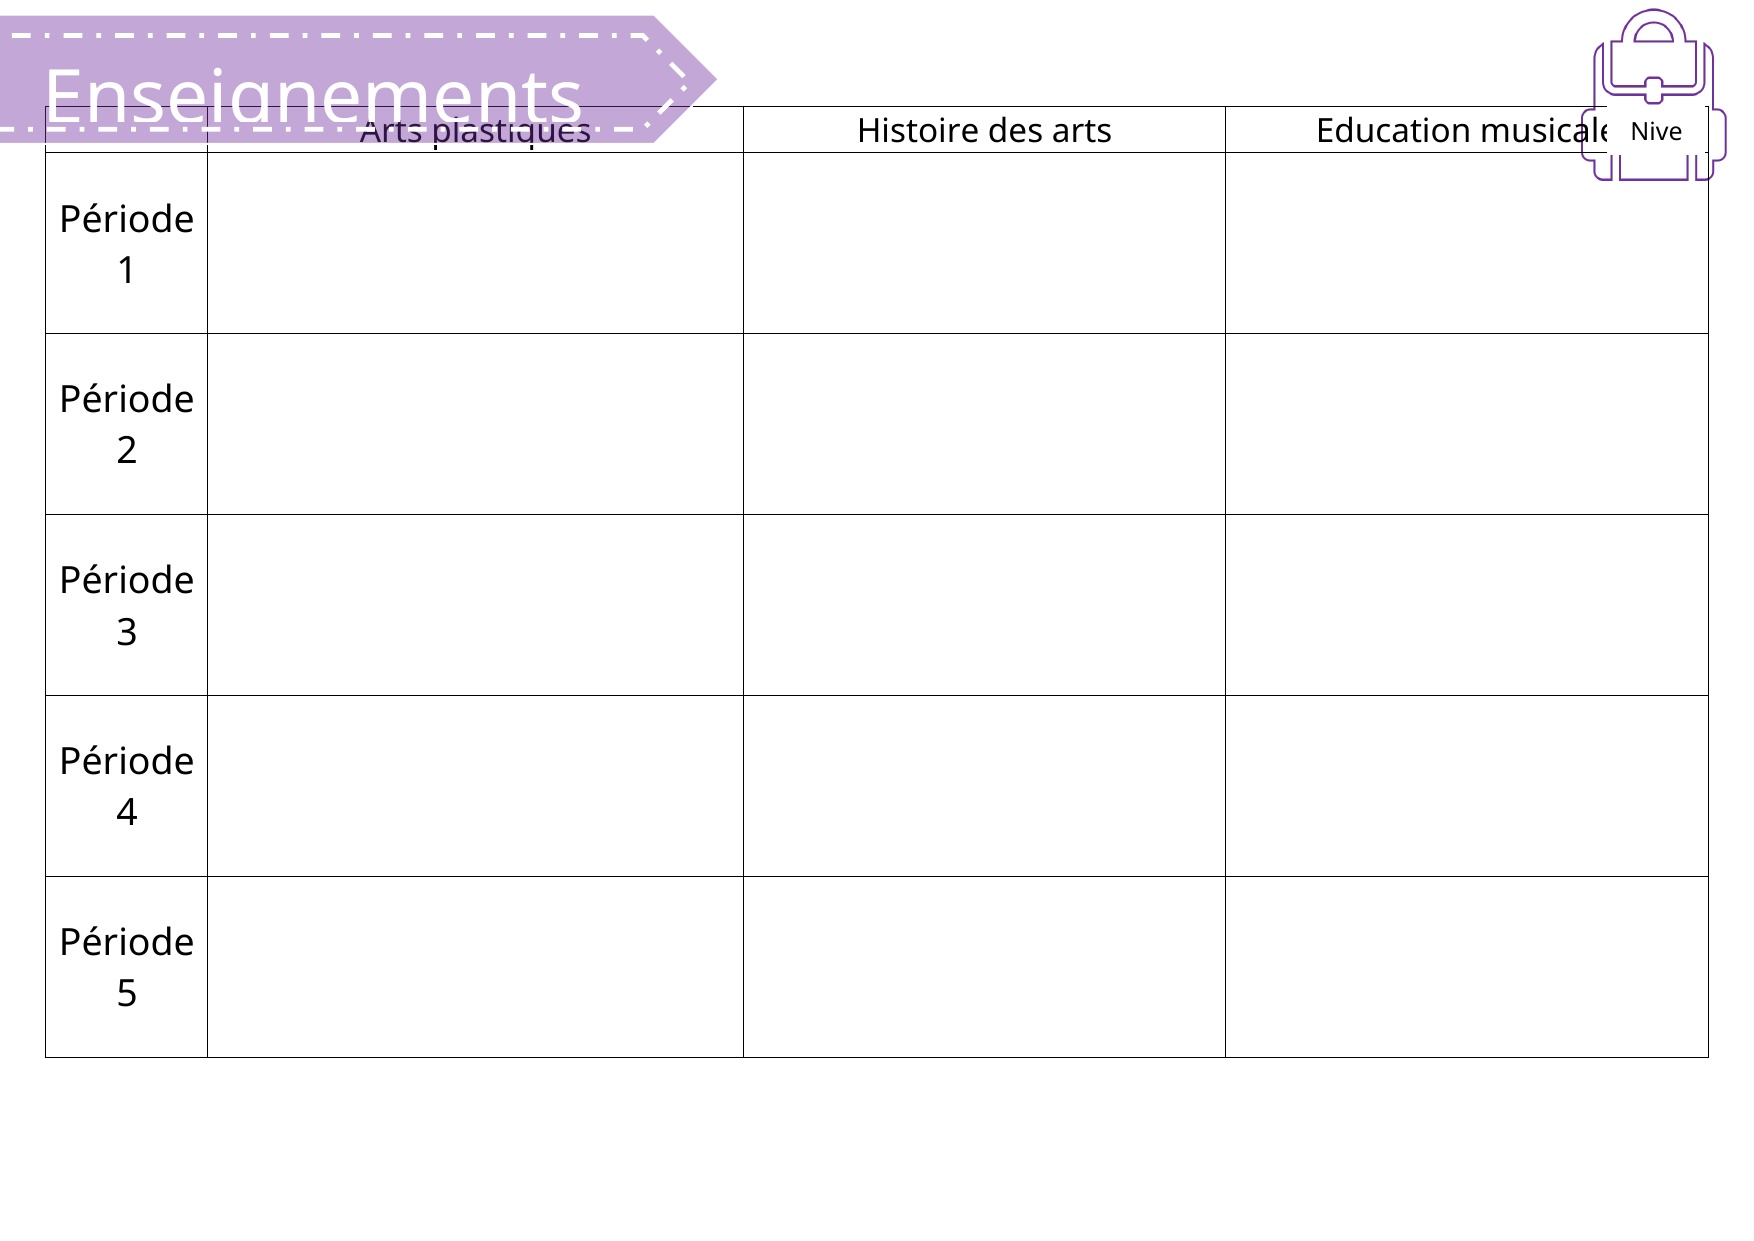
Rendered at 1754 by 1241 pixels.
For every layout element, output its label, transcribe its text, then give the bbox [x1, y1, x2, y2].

table_cell [208, 877, 743, 1057]
table_cell [1226, 334, 1708, 514]
table_cell Période 5 [46, 877, 207, 1057]
table_cell Période 1 [46, 153, 207, 333]
table_header Arts plastiques [208, 107, 743, 152]
table_cell [744, 334, 1225, 514]
table_cell [1226, 877, 1708, 1057]
table_header [46, 145, 207, 152]
table_cell [208, 334, 743, 514]
table_cell [208, 515, 743, 695]
table_cell [208, 153, 743, 333]
table_cell Période 3 [46, 515, 207, 695]
table_header Education musicale [1226, 107, 1607, 152]
table_cell Période 2 [46, 334, 207, 514]
table_cell [1226, 153, 1708, 333]
table_cell [744, 877, 1225, 1057]
table_cell [744, 696, 1225, 876]
table_header Histoire des arts [744, 107, 1225, 152]
table_cell [1226, 696, 1708, 876]
picture [1552, 2, 1754, 205]
table_cell [208, 696, 743, 876]
table_cell [744, 153, 1225, 333]
table_cell Période 4 [46, 696, 207, 876]
table_cell [744, 515, 1225, 695]
table_cell [1226, 515, 1708, 695]
